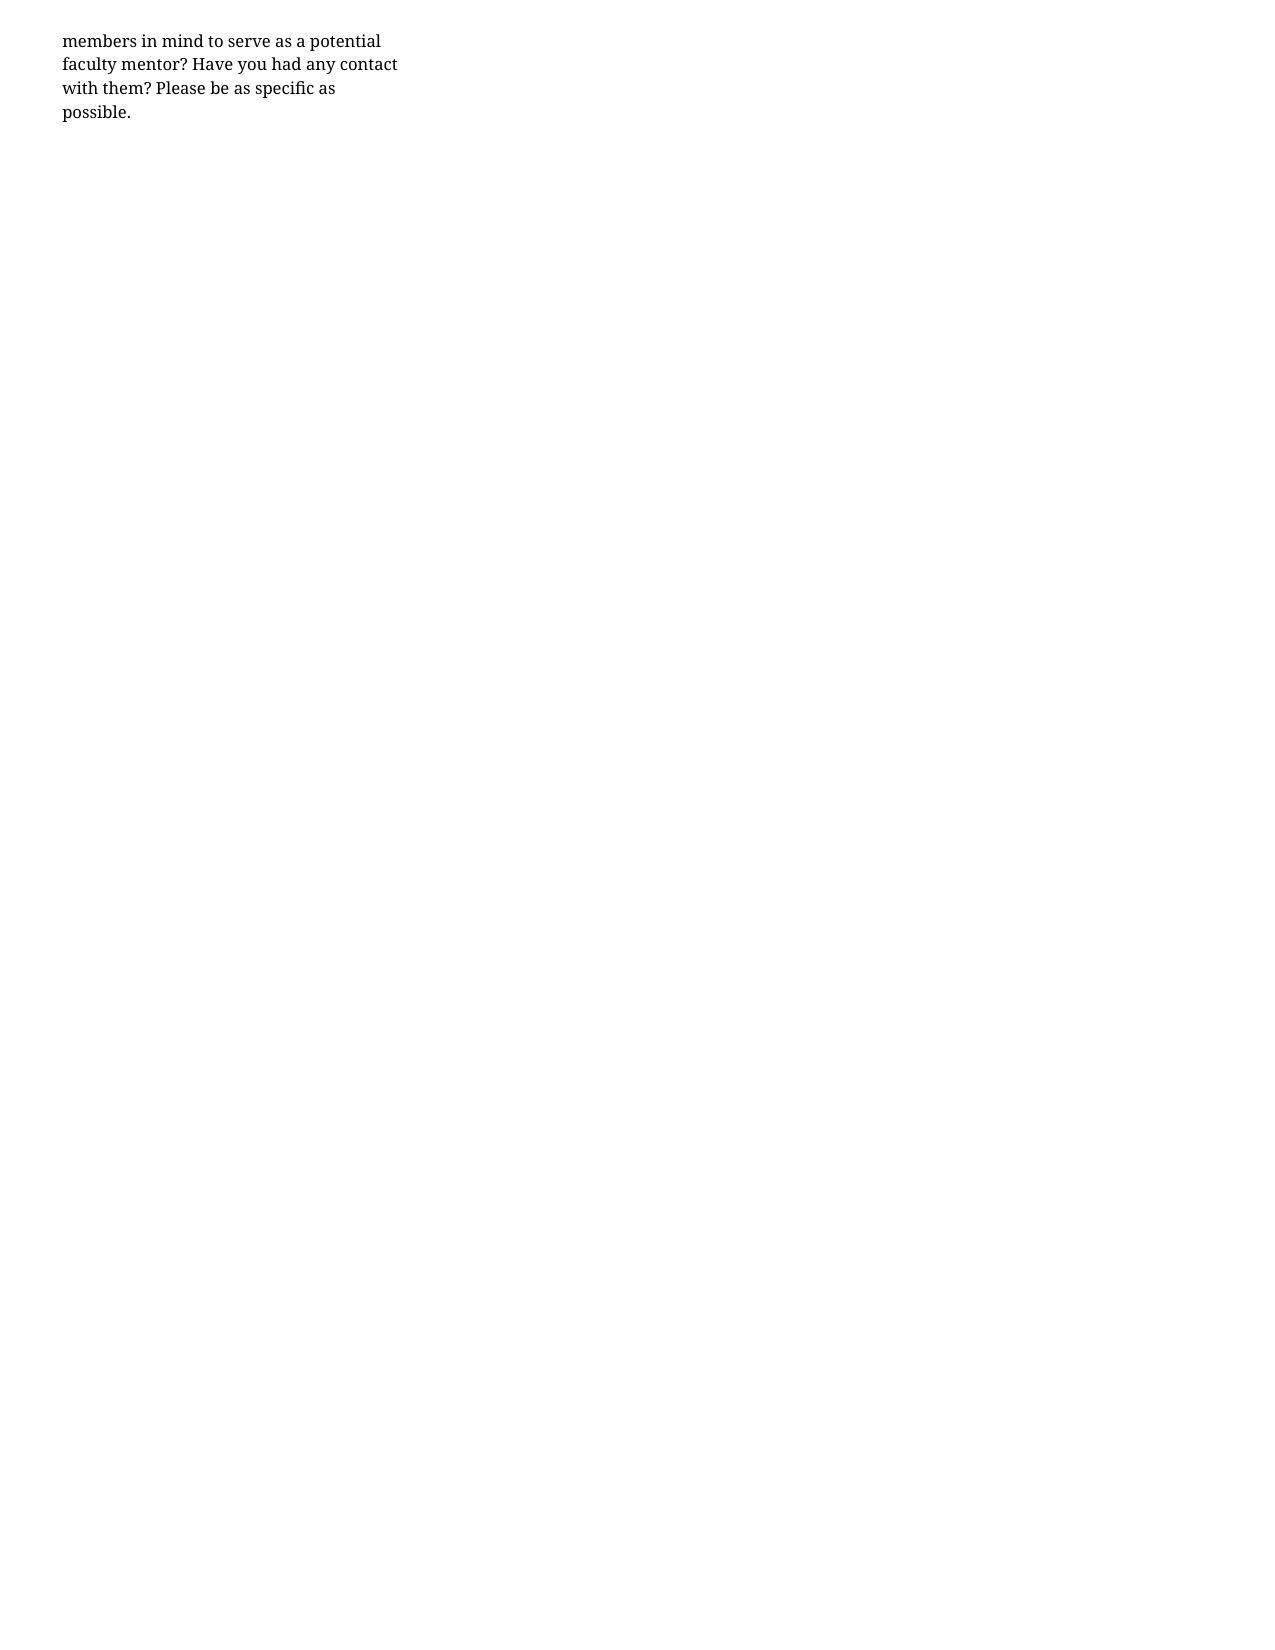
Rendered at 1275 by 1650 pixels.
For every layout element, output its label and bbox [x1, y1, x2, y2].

text [62, 29, 403, 123]
